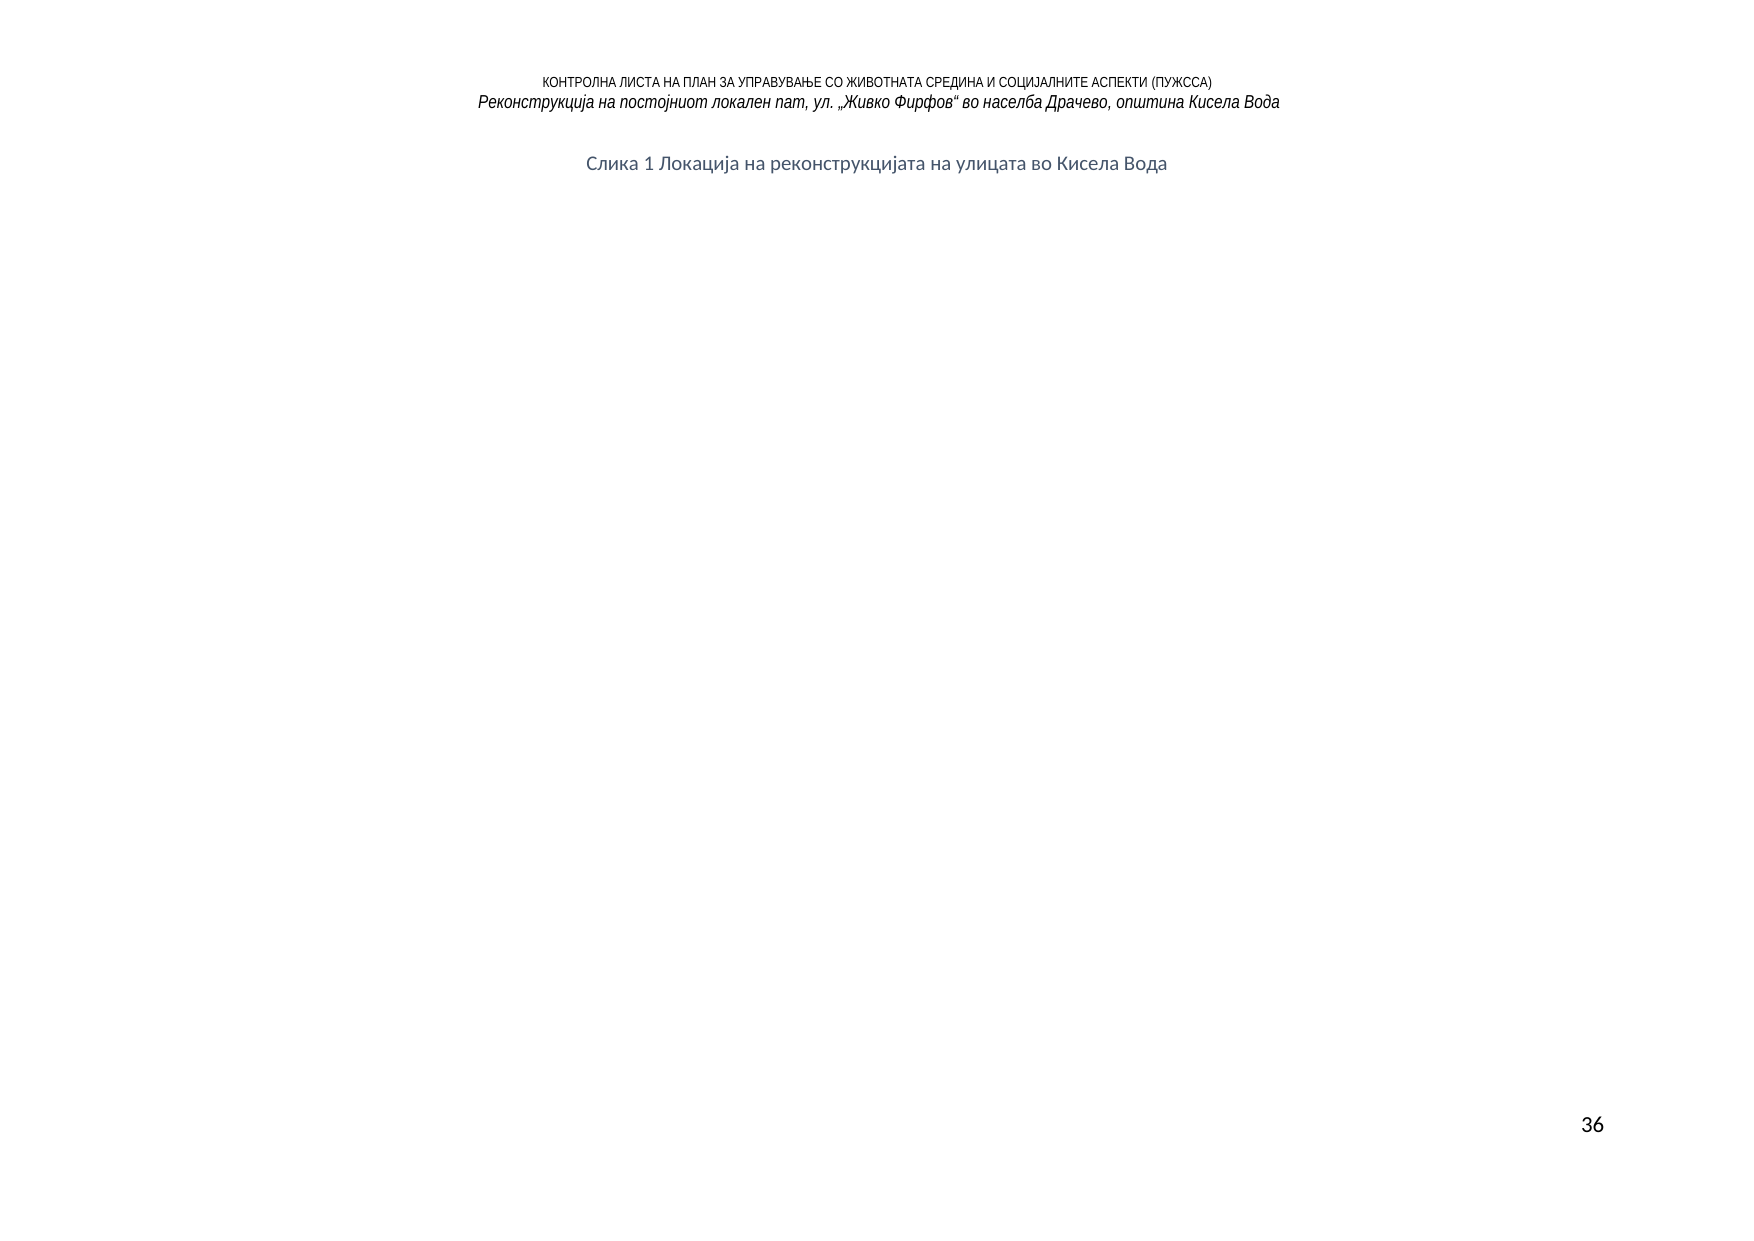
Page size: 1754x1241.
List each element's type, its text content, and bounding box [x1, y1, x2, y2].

text Слика 1 Локација на реконструкцијата на улицата во Кисела Вода [150, 150, 1604, 175]
